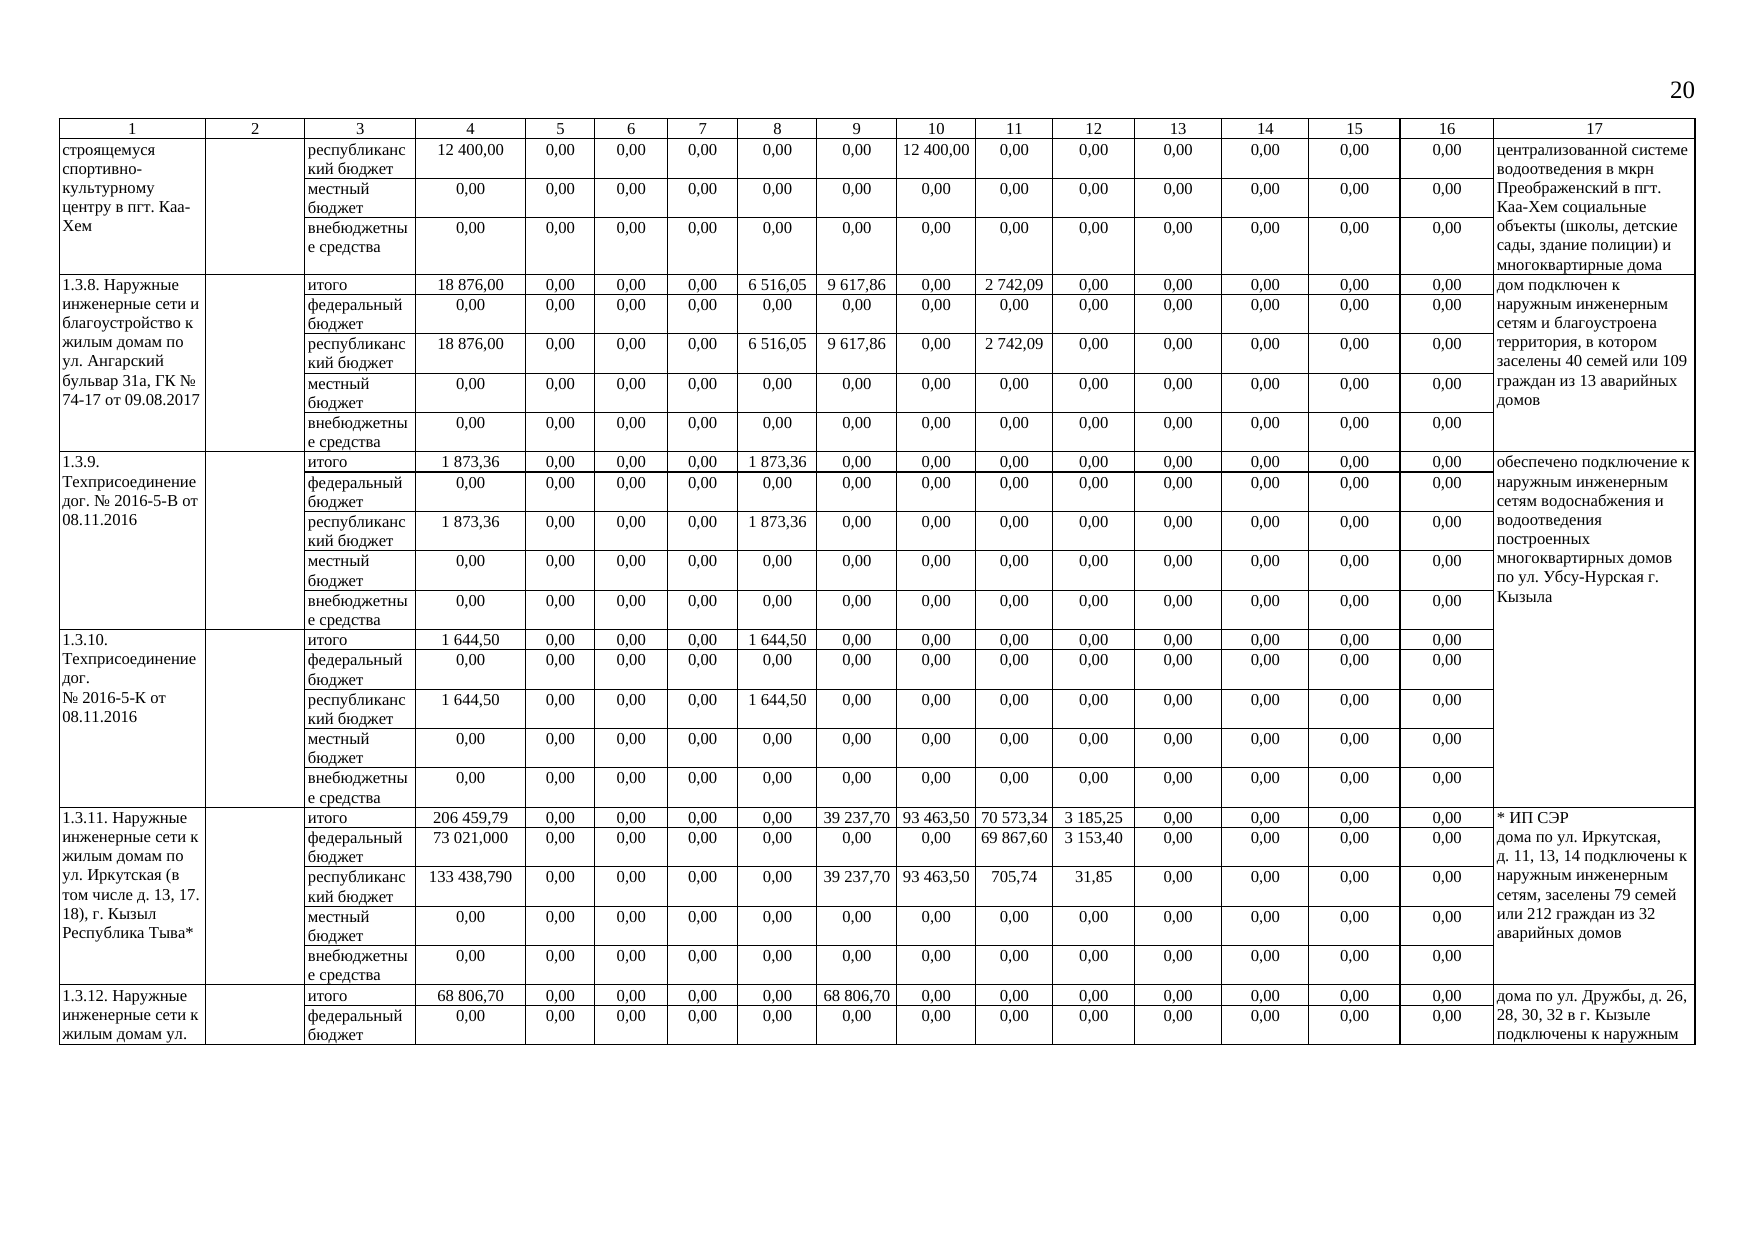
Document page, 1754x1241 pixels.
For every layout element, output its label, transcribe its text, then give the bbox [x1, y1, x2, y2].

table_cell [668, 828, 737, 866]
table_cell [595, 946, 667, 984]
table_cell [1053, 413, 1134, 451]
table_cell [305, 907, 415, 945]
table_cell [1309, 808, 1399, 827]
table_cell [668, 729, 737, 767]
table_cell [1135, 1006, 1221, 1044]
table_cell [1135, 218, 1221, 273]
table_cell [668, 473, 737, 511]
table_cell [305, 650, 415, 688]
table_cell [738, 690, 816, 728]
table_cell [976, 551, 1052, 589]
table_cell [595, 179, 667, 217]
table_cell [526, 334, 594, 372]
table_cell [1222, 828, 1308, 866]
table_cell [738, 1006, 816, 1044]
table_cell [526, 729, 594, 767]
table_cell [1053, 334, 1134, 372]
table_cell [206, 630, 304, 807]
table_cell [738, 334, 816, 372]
table_header 5 [526, 119, 594, 138]
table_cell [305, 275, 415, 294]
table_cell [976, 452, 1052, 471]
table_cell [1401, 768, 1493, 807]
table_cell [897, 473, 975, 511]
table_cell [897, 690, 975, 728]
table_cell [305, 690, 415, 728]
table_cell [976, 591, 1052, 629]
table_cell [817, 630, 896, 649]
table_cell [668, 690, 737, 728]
table_header 6 [595, 119, 667, 138]
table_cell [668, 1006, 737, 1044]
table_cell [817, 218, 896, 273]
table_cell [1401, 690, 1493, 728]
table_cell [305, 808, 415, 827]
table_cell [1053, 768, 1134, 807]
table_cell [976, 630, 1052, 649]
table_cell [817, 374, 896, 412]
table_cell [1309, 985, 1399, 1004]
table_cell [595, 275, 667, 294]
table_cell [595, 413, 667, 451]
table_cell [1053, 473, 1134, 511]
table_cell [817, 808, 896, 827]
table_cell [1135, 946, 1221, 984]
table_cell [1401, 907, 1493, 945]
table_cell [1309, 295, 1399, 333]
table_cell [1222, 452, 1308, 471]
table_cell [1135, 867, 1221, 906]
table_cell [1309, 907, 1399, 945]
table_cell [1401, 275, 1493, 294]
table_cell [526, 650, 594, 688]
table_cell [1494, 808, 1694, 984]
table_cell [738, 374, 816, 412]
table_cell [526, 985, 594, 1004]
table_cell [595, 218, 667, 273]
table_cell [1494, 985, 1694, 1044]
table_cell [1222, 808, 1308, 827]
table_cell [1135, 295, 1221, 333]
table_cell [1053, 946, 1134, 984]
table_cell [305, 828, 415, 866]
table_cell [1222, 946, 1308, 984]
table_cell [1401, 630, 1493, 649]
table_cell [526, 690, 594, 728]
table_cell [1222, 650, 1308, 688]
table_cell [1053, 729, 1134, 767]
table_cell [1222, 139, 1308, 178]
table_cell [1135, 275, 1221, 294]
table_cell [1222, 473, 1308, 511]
table_header 14 [1222, 119, 1308, 138]
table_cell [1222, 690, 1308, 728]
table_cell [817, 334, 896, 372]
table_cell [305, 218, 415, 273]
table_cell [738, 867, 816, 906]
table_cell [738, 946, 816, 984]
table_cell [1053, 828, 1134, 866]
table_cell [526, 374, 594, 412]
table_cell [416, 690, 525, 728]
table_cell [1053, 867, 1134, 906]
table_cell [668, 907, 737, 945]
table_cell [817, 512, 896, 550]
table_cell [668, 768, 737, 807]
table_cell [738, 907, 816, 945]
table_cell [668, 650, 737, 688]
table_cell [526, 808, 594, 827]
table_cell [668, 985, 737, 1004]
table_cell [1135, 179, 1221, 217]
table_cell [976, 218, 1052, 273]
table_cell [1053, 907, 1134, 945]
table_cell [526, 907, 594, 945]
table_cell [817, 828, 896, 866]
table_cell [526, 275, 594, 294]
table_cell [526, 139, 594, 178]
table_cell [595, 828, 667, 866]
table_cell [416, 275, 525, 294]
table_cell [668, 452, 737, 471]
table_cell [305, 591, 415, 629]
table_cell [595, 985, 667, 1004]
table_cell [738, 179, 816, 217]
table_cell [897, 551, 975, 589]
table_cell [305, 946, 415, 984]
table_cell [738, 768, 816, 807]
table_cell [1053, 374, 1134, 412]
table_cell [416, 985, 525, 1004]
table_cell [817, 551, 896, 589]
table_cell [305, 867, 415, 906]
table_header 17 [1494, 119, 1694, 138]
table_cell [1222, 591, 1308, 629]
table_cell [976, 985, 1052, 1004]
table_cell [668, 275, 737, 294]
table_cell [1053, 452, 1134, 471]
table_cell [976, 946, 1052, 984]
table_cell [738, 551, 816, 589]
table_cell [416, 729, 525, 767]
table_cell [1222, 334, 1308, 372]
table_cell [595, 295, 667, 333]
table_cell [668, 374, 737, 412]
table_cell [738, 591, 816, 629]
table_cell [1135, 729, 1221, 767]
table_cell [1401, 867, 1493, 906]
table_header 3 [305, 119, 415, 138]
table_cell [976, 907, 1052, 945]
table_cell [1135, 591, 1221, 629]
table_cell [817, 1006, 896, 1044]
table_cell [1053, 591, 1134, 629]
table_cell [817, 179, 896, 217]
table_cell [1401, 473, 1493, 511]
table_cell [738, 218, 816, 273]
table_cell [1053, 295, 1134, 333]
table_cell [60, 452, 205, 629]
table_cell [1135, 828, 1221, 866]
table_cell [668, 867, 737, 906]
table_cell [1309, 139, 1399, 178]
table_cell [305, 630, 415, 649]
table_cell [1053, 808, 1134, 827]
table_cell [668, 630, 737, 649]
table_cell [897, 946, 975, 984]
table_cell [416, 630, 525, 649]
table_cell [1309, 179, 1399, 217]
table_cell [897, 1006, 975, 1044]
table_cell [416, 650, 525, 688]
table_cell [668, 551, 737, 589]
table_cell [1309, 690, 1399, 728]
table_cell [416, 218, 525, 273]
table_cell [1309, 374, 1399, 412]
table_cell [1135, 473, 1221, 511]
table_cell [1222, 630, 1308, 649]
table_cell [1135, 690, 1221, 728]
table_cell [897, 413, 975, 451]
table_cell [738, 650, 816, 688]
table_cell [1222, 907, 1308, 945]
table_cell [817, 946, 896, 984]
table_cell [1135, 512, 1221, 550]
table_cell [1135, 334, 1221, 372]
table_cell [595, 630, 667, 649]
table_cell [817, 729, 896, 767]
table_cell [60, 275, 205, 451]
table_header 1 [60, 119, 205, 138]
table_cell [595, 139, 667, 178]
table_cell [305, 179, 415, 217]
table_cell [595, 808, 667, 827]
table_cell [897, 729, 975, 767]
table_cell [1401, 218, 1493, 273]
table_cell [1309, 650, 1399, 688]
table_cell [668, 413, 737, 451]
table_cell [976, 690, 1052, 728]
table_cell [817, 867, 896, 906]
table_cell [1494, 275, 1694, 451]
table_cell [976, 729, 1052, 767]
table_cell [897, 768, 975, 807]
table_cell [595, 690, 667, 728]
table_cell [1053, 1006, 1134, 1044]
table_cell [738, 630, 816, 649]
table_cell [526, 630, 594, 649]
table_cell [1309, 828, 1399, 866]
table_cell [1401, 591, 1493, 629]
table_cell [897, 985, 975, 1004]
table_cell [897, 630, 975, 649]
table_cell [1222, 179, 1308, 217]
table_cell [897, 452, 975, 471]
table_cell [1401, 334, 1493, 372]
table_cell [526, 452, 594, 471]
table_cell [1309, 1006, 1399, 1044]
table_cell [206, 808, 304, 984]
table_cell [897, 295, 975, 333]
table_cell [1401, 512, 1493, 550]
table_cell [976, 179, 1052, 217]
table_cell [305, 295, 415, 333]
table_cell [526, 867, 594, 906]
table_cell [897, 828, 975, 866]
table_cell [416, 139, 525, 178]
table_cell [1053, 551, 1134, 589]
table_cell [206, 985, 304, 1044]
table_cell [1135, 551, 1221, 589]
table_header 2 [206, 119, 304, 138]
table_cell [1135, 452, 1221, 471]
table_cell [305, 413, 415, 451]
table_header 8 [738, 119, 816, 138]
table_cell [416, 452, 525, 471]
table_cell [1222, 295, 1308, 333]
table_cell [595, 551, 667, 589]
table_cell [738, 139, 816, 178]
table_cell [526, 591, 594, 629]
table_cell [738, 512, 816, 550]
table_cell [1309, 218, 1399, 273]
table_header 9 [817, 119, 896, 138]
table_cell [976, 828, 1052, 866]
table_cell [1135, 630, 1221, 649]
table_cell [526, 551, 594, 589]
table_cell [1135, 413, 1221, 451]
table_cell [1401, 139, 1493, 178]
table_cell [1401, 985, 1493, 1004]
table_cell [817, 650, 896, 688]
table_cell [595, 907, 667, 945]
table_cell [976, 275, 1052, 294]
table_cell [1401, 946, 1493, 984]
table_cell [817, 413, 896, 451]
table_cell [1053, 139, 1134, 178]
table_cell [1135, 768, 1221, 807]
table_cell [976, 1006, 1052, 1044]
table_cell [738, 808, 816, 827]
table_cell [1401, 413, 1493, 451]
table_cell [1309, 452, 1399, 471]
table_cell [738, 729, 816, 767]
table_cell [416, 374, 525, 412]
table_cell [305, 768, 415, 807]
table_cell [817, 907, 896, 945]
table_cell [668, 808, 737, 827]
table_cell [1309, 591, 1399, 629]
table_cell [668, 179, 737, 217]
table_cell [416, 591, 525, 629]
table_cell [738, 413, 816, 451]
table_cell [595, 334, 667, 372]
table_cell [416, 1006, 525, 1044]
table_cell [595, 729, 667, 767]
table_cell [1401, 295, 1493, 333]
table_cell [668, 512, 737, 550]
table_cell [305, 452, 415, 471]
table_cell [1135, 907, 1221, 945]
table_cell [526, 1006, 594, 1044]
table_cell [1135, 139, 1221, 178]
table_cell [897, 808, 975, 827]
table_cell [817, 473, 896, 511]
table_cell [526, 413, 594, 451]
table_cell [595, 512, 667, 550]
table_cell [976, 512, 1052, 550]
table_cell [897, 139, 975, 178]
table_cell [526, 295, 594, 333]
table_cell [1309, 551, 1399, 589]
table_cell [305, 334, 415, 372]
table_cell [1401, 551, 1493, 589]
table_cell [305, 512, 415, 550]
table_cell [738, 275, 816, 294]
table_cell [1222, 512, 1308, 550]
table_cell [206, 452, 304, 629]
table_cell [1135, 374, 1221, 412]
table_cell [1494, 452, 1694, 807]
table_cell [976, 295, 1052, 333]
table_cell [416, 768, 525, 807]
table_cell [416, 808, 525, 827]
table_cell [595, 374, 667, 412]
table_header 12 [1053, 119, 1134, 138]
table_header 13 [1135, 119, 1221, 138]
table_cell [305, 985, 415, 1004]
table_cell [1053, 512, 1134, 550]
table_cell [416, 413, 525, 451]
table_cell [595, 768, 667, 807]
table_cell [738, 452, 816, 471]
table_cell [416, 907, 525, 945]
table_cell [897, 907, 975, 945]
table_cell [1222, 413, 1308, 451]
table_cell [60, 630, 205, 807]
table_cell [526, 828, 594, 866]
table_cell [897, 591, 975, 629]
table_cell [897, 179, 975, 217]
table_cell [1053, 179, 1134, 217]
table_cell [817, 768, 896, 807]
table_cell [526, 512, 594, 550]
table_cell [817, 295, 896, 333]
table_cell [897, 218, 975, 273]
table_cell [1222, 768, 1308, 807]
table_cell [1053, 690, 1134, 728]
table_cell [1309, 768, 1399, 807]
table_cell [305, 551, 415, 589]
table_header 11 [976, 119, 1052, 138]
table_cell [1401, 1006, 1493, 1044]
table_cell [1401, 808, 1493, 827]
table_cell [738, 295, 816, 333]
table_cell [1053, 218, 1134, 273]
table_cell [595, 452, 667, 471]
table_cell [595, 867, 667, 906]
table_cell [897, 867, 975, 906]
table_header 7 [668, 119, 737, 138]
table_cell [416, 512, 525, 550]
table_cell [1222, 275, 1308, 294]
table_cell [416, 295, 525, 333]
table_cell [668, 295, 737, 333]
table_header 16 [1401, 119, 1493, 138]
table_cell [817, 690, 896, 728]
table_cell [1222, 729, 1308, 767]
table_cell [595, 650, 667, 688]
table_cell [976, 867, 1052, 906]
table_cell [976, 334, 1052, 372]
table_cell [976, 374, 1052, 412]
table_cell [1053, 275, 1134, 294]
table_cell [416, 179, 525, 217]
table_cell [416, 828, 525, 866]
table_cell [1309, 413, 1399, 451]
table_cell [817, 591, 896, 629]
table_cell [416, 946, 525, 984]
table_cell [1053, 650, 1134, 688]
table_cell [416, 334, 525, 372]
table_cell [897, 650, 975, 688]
table_header 15 [1309, 119, 1399, 138]
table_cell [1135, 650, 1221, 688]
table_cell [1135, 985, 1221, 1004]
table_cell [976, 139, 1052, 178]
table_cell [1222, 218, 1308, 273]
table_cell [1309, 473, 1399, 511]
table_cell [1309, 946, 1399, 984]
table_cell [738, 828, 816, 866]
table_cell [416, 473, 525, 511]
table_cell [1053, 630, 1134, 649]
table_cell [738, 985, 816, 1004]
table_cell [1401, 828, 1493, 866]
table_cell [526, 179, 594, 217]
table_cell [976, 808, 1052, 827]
table_header 4 [416, 119, 525, 138]
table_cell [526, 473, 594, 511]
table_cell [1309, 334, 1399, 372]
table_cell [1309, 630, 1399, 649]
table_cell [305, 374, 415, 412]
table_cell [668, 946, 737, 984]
table_header 10 [897, 119, 975, 138]
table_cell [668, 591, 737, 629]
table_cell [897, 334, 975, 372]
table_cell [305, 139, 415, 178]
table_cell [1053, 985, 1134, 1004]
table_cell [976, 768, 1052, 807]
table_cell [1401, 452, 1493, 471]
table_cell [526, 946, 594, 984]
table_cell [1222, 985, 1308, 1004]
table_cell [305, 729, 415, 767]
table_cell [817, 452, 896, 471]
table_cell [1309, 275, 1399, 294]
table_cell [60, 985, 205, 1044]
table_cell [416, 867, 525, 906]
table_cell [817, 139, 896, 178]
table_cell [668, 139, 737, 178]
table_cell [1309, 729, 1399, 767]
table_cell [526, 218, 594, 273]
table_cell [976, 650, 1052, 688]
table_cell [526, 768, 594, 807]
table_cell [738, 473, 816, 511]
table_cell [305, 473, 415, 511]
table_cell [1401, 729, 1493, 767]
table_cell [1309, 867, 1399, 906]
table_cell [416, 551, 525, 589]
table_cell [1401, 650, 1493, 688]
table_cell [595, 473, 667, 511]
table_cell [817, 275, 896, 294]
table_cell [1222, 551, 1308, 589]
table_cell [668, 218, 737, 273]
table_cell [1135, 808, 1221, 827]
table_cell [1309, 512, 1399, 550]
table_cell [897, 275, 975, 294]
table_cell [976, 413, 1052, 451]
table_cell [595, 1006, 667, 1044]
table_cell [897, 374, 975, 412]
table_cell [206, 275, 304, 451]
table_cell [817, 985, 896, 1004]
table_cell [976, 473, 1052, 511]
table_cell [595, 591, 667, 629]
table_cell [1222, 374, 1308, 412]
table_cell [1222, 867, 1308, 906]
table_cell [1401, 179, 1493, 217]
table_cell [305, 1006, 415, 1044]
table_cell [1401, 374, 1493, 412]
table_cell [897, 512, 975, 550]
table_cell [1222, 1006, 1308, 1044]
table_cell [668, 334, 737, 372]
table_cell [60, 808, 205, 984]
